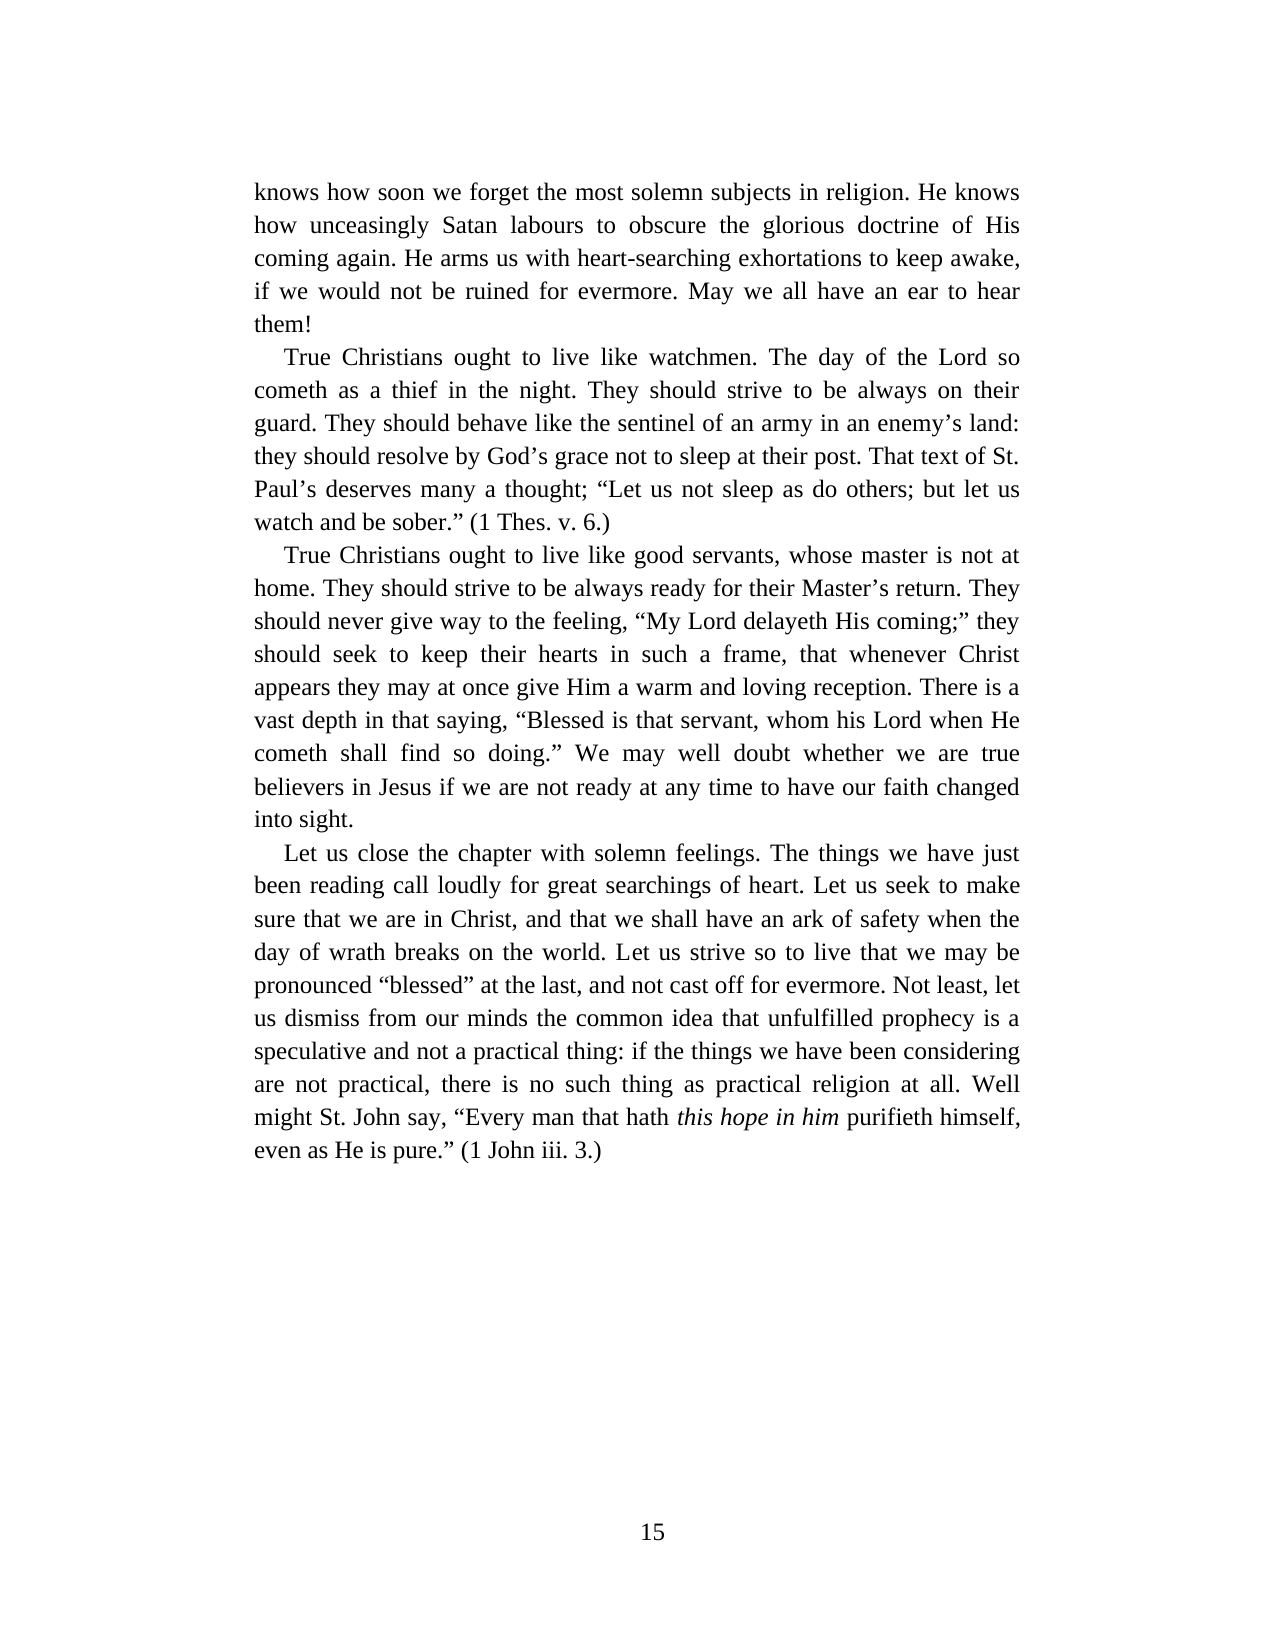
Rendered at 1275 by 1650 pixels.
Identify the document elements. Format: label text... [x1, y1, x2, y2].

text Let us close the chapter with solemn feelings. The things we have just been reading call loudly for great searchings of heart. Let us seek to make sure that we are in Christ, and that we shall have an ark of safety when the day of wrath breaks on the world. Let us strive so to live that we may be pronounced “blessed” at the last, and not cast off for evermore. Not least, let us dismiss from our minds the common idea that unfulfilled prophecy is a speculative and not a practical thing: if the things we have been considering are not practical, there is no such thing as practical religion at all. Well might St. John say, “Every man that hath this hope in him purifieth himself, even as He is pure.” (1 John iii. 3.) [254, 838, 1021, 1163]
text True Christians ought to live like good servants, whose master is not at home. They should strive to be always ready for their Master’s return. They should never give way to the feeling, “My Lord delayeth His coming;” they should seek to keep their hearts in such a frame, that whenever Christ appears they may at once give Him a warm and loving reception. There is a vast depth in that saying, “Blessed is that servant, whom his Lord when He cometh shall find so doing.” We may well doubt whether we are true believers in Jesus if we are not ready at any time to have our faith changed into sight. [254, 540, 1021, 833]
text True Christians ought to live like watchmen. The day of the Lord so cometh as a thief in the night. They should strive to be always on their guard. They should behave like the sentinel of an army in an enemy’s land: they should resolve by God’s grace not to sleep at their post. That text of St. Paul’s deserves many a thought; “Let us not sleep as do others; but let us watch and be sober.” (1 Thes. v. 6.) [254, 342, 1021, 536]
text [254, 177, 1021, 338]
